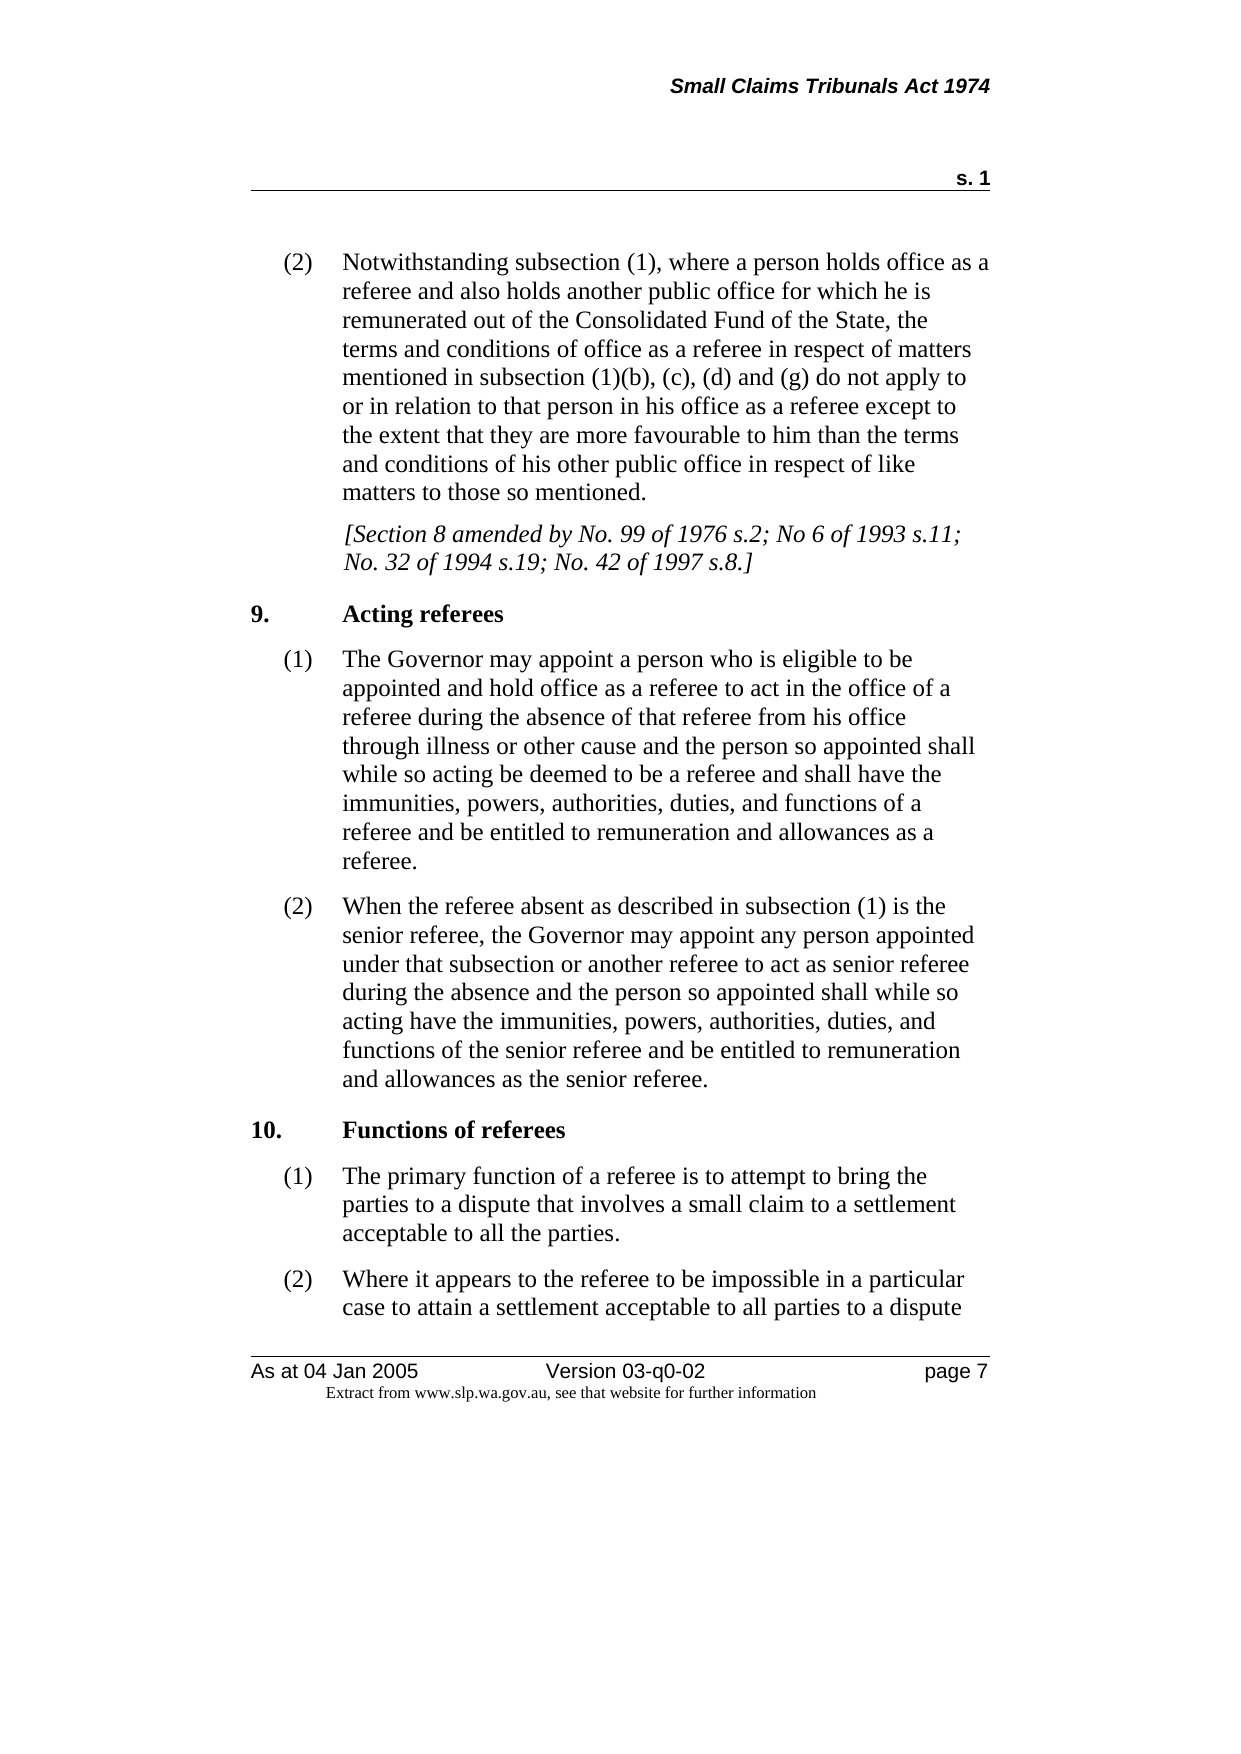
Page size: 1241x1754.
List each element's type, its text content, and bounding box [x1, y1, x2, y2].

text (1) The primary function of a referee is to attempt to bring the parties to a dispute that involves a small claim to a settlement acceptable to all the parties. [251, 1161, 990, 1247]
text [251, 1264, 990, 1321]
subtitle 10. Functions of referees [251, 1115, 990, 1144]
subtitle 9. Acting referees [251, 599, 990, 628]
text (2) When the referee absent as described in subsection (1) is the senior referee, the Governor may appoint any person appointed under that subsection or another referee to act as senior referee during the absence and the person so appointed shall while so acting have the immunities, powers, authorities, duties, and functions of the senior referee and be entitled to remuneration and allowances as the senior referee. [251, 891, 990, 1092]
text (2) Notwithstanding subsection (1), where a person holds office as a referee and also holds another public office for which he is remunerated out of the Consolidated Fund of the State, the terms and conditions of office as a referee in respect of matters mentioned in subsection (1)(b), (c), (d) and (g) do not apply to or in relation to that person in his office as a referee except to the extent that they are more favourable to him than the terms and conditions of his other public office in respect of like matters to those so mentioned. [251, 247, 990, 506]
text [Section 8 amended by No. 99 of 1976 s.2; No 6 of 1993 s.11; No. 32 of 1994 s.19; No. 42 of 1997 s.8.] [251, 519, 990, 576]
text (1) The Governor may appoint a person who is eligible to be appointed and hold office as a referee to act in the office of a referee during the absence of that referee from his office through illness or other cause and the person so appointed shall while so acting be deemed to be a referee and shall have the immunities, powers, authorities, duties, and functions of a referee and be entitled to remuneration and allowances as a referee. [251, 644, 990, 874]
